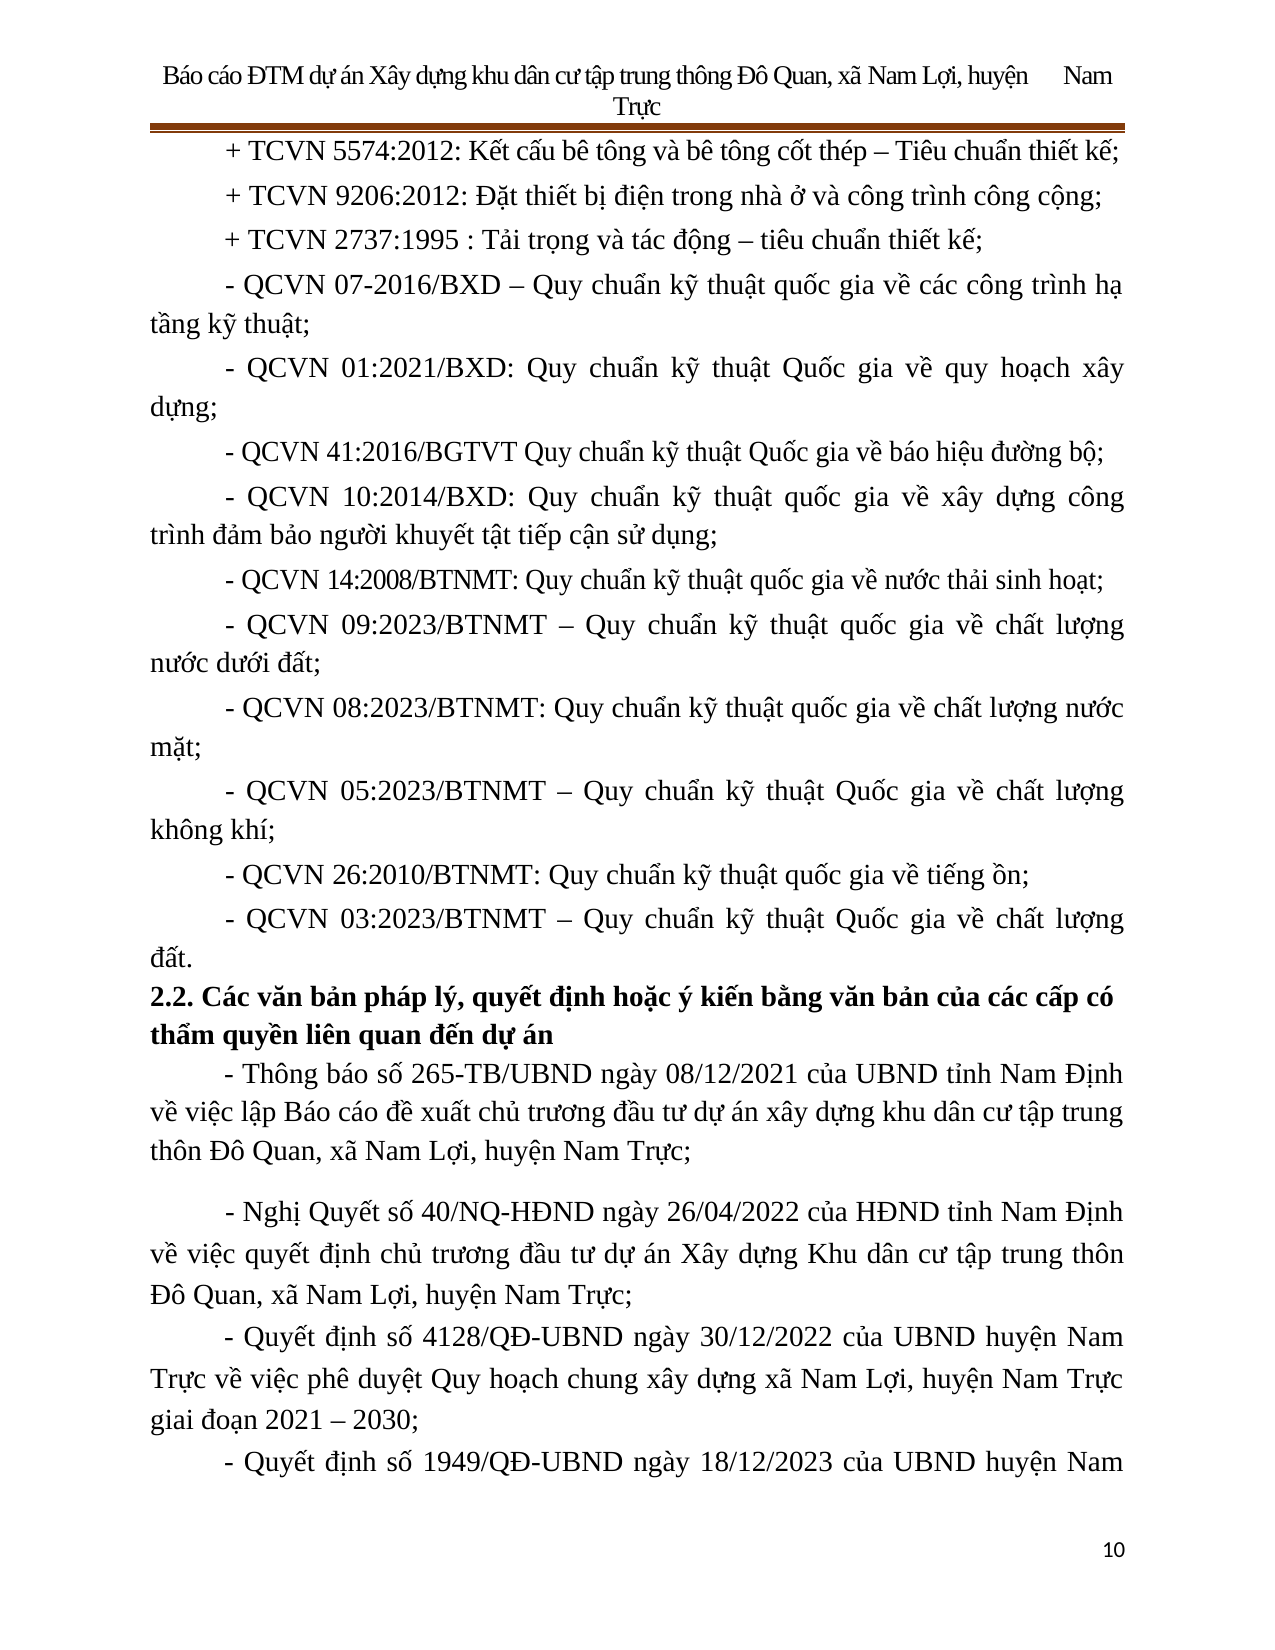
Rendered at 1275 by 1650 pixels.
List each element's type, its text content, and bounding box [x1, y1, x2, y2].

subtitle 2.2. Các văn bản pháp lý, quyết định hoặc ý kiến bằng văn bản của các cấp có thẩm quyền liên quan đến dự án [150, 979, 1125, 1051]
text - QCVN 10:2014/BXD: Quy chuẩn kỹ thuật quốc gia về xây dựng công trình đảm bảo người khuyết tật tiếp cận sử dụng; [150, 479, 1125, 551]
text - Nghị Quyết số 40/NQ-HĐND ngày 26/04/2022 của HĐND tỉnh Nam Định về việc quyết định chủ trương đầu tư dự án Xây dựng Khu dân cư tập trung thôn Đô Quan, xã Nam Lợi, huyện Nam Trực; [150, 1188, 1125, 1313]
text - QCVN 41:2016/BGTVT Quy chuẩn kỹ thuật Quốc gia về báo hiệu đường bộ; [150, 434, 1125, 467]
text - QCVN 07-2016/BXD – Quy chuẩn kỹ thuật quốc gia về các công trình hạ tầng kỹ thuật; [150, 267, 1125, 339]
text - Thông báo số 265-TB/UBND ngày 08/12/2021 của UBND tỉnh Nam Định về việc lập Báo cáo đề xuất chủ trương đầu tư dự án xây dựng khu dân cư tập trung thôn Đô Quan, xã Nam Lợi, huyện Nam Trực; [150, 1056, 1125, 1166]
text - QCVN 14:2008/BTNMT: Quy chuẩn kỹ thuật quốc gia về nước thải sinh hoạt; [150, 562, 1125, 596]
text - QCVN 05:2023/BTNMT – Quy chuẩn kỹ thuật Quốc gia về chất lượng không khí; [150, 773, 1125, 846]
text - QCVN 09:2023/BTNMT – Quy chuẩn kỹ thuật quốc gia về chất lượng nước dưới đất; [150, 607, 1125, 679]
text - QCVN 03:2023/BTNMT – Quy chuẩn kỹ thuật Quốc gia về chất lượng đất. [150, 902, 1125, 974]
text - QCVN 01:2021/BXD: Quy chuẩn kỹ thuật Quốc gia về quy hoạch xây dựng; [150, 351, 1125, 423]
text + TCVN 2737:1995 : Tải trọng và tác động – tiêu chuẩn thiết kế; [150, 222, 1125, 256]
text - Quyết định số 4128/QĐ-UBND ngày 30/12/2022 của UBND huyện Nam Trực về việc phê duyệt Quy hoạch chung xây dựng xã Nam Lợi, huyện Nam Trực giai đoạn 2021 – 2030; [150, 1313, 1125, 1438]
text + TCVN 9206:2012: Đặt thiết bị điện trong nhà ở và công trình công cộng; [150, 178, 1125, 211]
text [150, 1438, 1125, 1480]
text - QCVN 08:2023/BTNMT: Quy chuẩn kỹ thuật quốc gia về chất lượng nước mặt; [150, 690, 1125, 762]
text - QCVN 26:2010/BTNMT: Quy chuẩn kỹ thuật quốc gia về tiếng ồn; [150, 857, 1125, 890]
text + TCVN 5574:2012: Kết cấu bê tông và bê tông cốt thép – Tiêu chuẩn thiết kế; [150, 133, 1125, 166]
